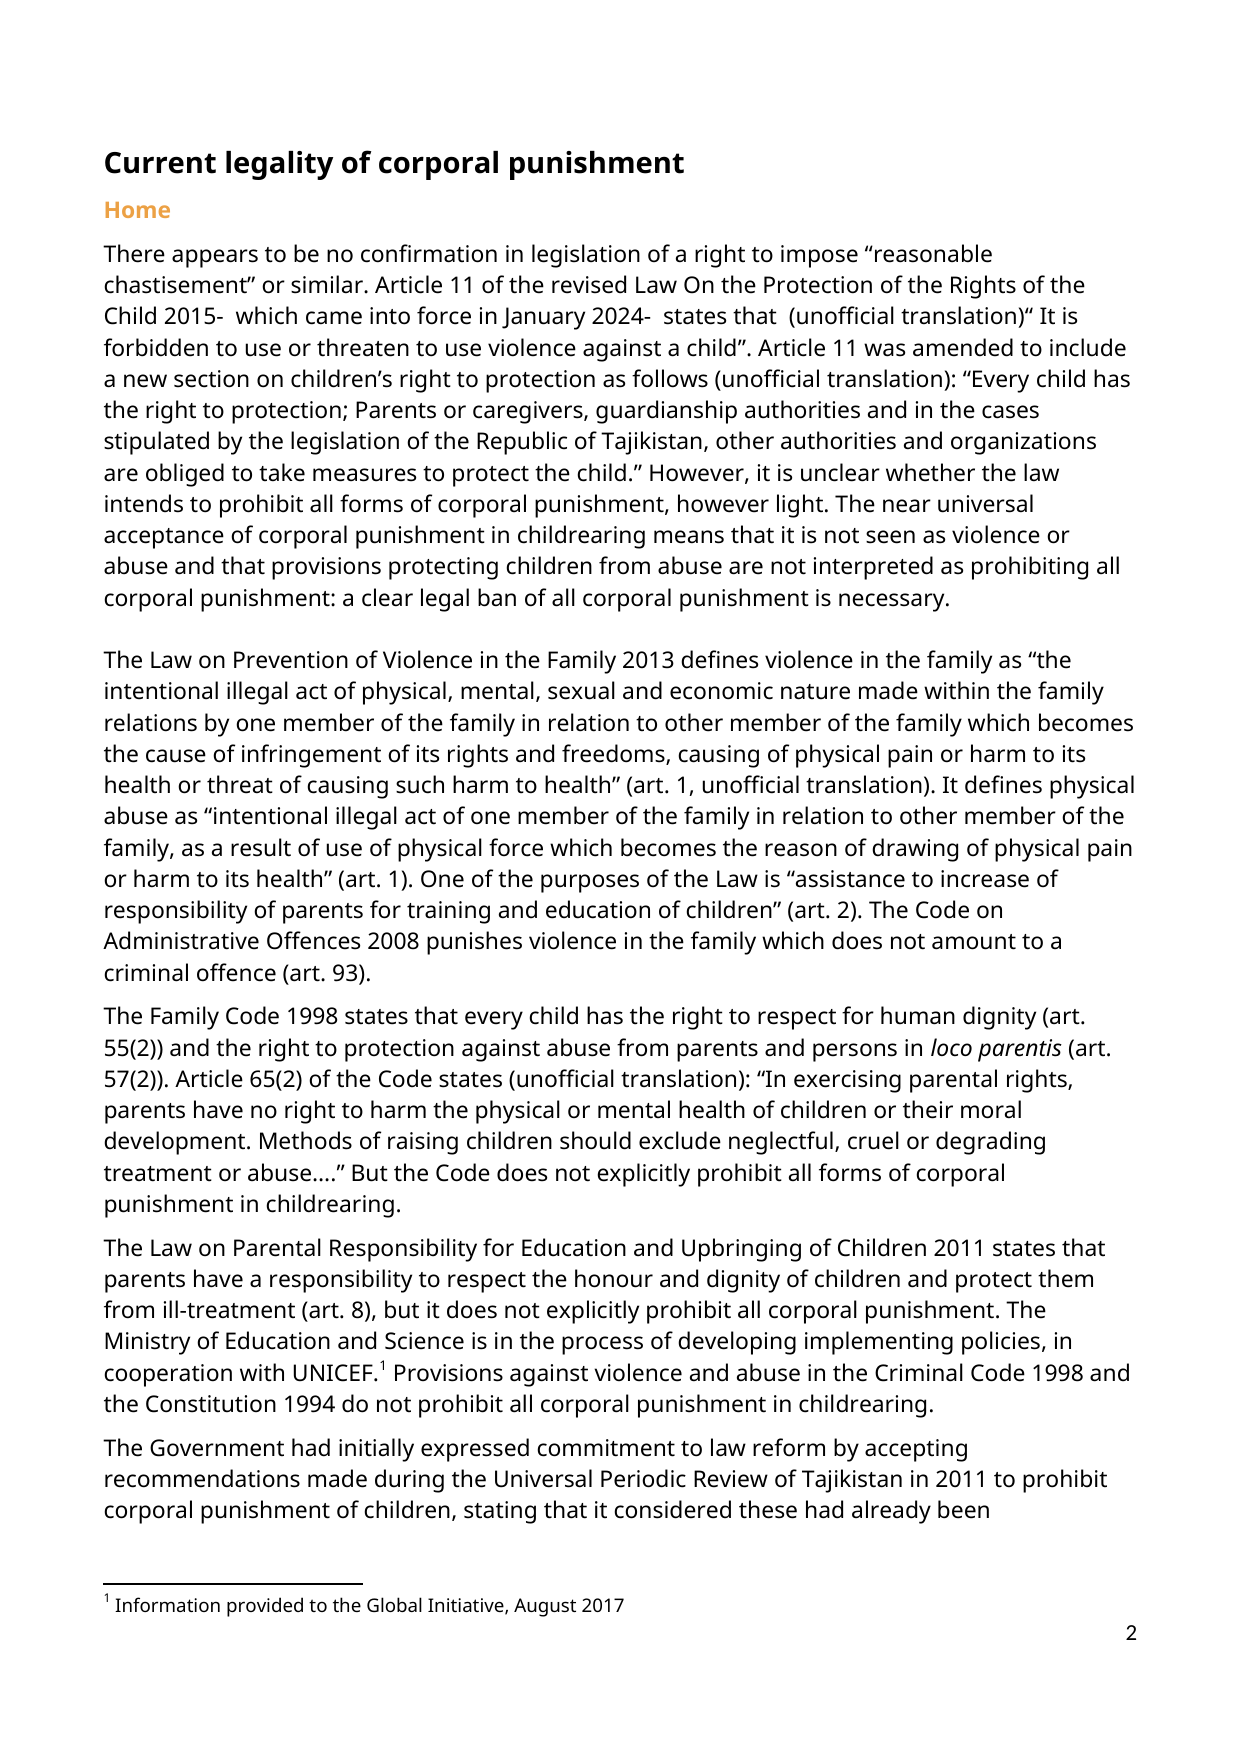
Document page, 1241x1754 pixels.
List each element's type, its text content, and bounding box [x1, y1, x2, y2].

text The Law on Prevention of Violence in the Family 2013 defines violence in the family as “the intentional illegal act of physical, mental, sexual and economic nature made within the family relations by one member of the family in relation to other member of the family which becomes the cause of infringement of its rights and freedoms, causing of physical pain or harm to its health or threat of causing such harm to health” (art. 1, unofficial translation). It defines physical abuse as “intentional illegal act of one member of the family in relation to other member of the family, as a result of use of physical force which becomes the reason of drawing of physical pain or harm to its health” (art. 1). One of the purposes of the Law is “assistance to increase of responsibility of parents for training and education of children” (art. 2). The Code on Administrative Offences 2008 punishes violence in the family which does not amount to a criminal offence (art. 93). [103, 644, 1137, 988]
subtitle Home [103, 194, 1137, 225]
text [103, 1432, 1137, 1525]
text There appears to be no confirmation in legislation of a right to impose “reasonable chastisement” or similar. Article 11 of the revised Law On the Protection of the Rights of the Child 2015- which came into force in January 2024- states that (unofficial translation)“ It is forbidden to use or threaten to use violence against a child”. Article 11 was amended to include a new section on children’s right to protection as follows (unofficial translation): “Every child has the right to protection; Parents or caregivers, guardianship authorities and in the cases stipulated by the legislation of the Republic of Tajikistan, other authorities and organizations are obliged to take measures to protect the child.” However, it is unclear whether the law intends to prohibit all forms of corporal punishment, however light. The near universal acceptance of corporal punishment in childrearing means that it is not seen as violence or abuse and that provisions protecting children from abuse are not interpreted as prohibiting all corporal punishment: a clear legal ban of all corporal punishment is necessary. [103, 238, 1137, 613]
text Current legality of corporal punishment [103, 142, 1137, 182]
text The Law on Parental Responsibility for Education and Upbringing of Children 2011 states that parents have a responsibility to respect the honour and dignity of children and protect them from ill-treatment (art. 8), but it does not explicitly prohibit all corporal punishment. The Ministry of Education and Science is in the process of developing implementing policies, in cooperation with UNICEF. Provisions against violence and abuse in the Criminal Code 1998 and the Constitution 1994 do not prohibit all corporal punishment in childrearing. [103, 1232, 1137, 1419]
text The Family Code 1998 states that every child has the right to respect for human dignity (art. 55(2)) and the right to protection against abuse from parents and persons in loco parentis (art. 57(2)). Article 65(2) of the Code states (unofficial translation): “In exercising parental rights, parents have no right to harm the physical or mental health of children or their moral development. Methods of raising children should exclude neglectful, cruel or degrading treatment or abuse….” But the Code does not explicitly prohibit all forms of corporal punishment in childrearing. [103, 1000, 1137, 1219]
